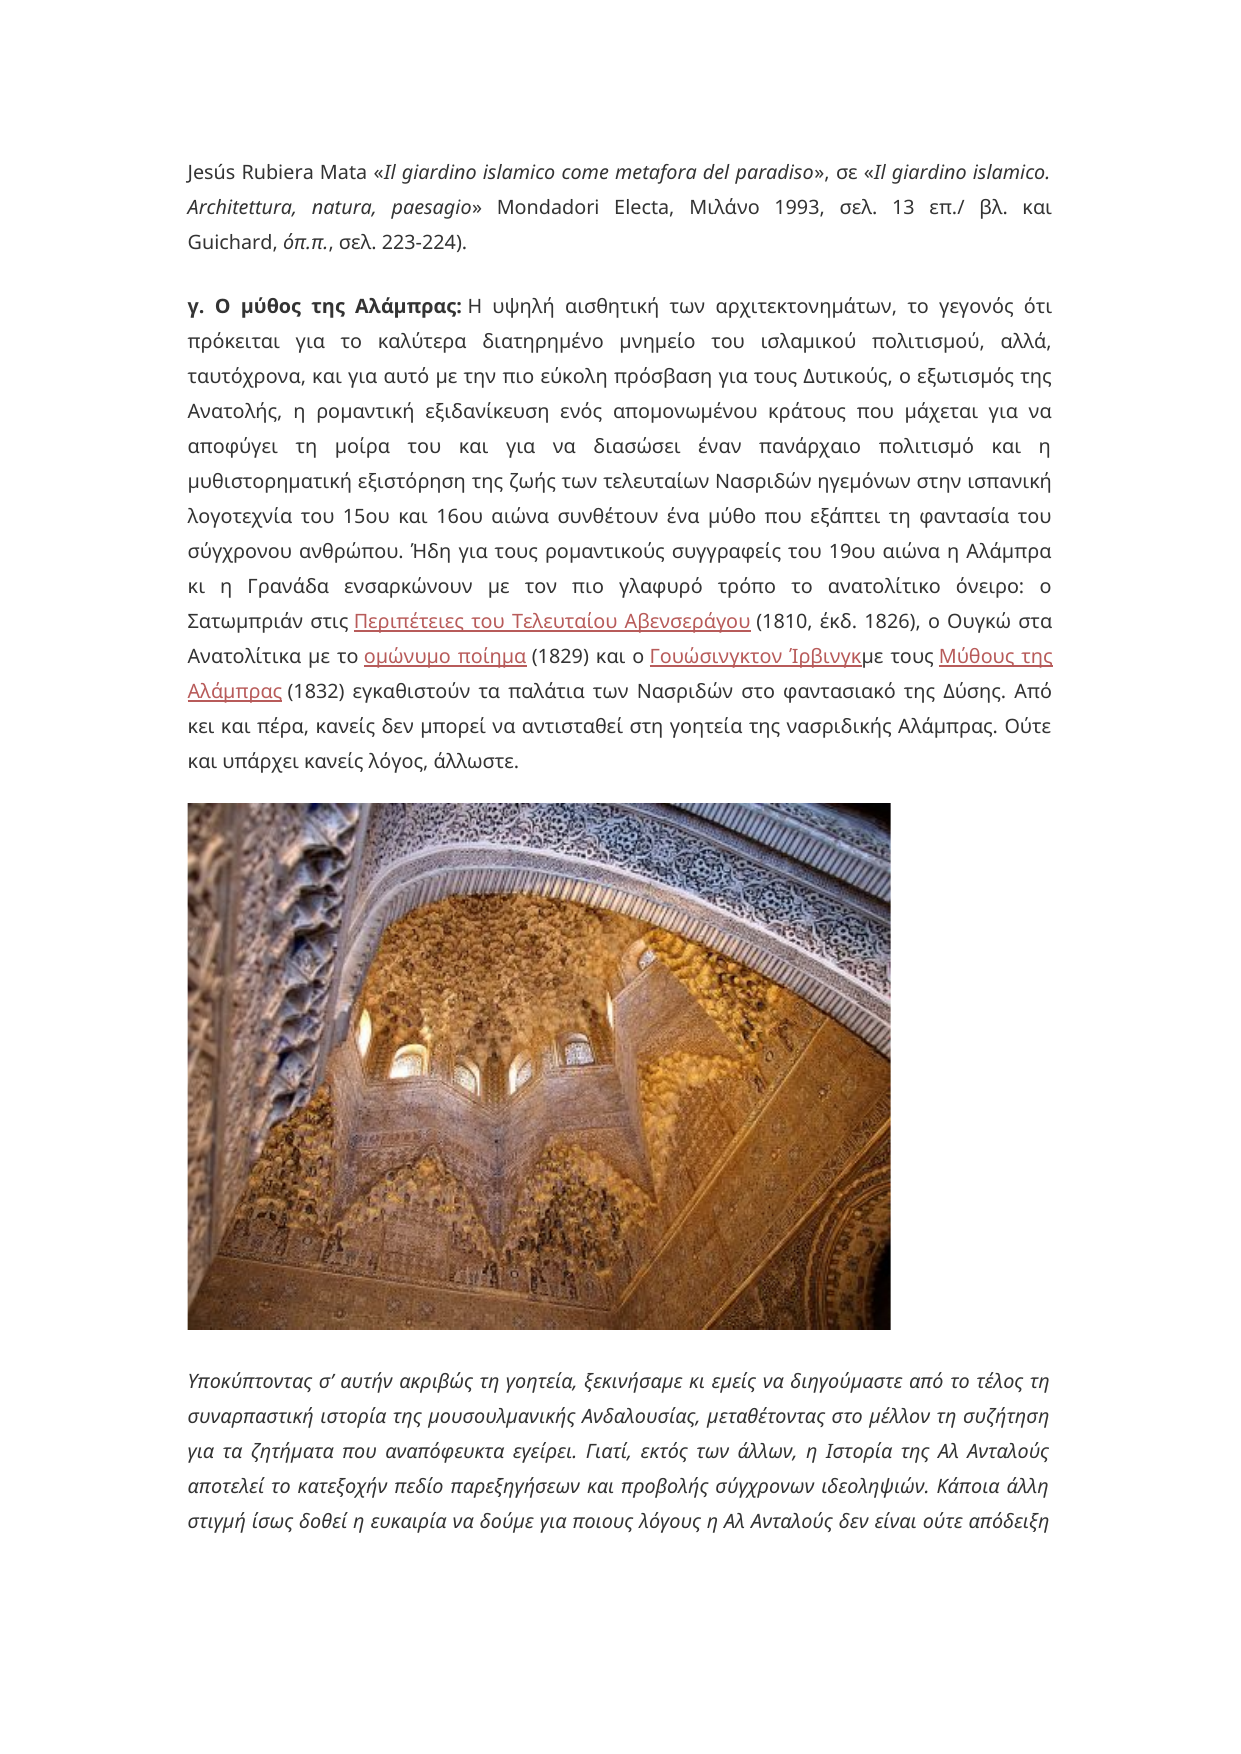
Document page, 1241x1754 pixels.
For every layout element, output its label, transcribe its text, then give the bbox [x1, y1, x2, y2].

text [187, 1359, 1053, 1534]
text γ. Ο μύθος της Αλάμπρας: Η υψηλή αισθητική των αρχιτεκτονημάτων, το γεγονός ότι πρόκειται για το καλύτερα διατηρημένο μνημείο του ισλαμικού πολιτισμού, αλλά, ταυτόχρονα, και για αυτό με την πιο εύκολη πρόσβαση για τους Δυτικούς, ο εξωτισμός της Ανατολής, η ρομαντική εξιδανίκευση ενός απομονωμένου κράτους που μάχεται για να αποφύγει τη μοίρα του και για να διασώσει έναν πανάρχαιο πολιτισμό και η μυθιστορηματική εξιστόρηση της ζωής των τελευταίων Νασριδών ηγεμόνων στην ισπανική λογοτεχνία του 15ου και 16ου αιώνα συνθέτουν ένα μύθο που εξάπτει τη φαντασία του σύγχρονου ανθρώπου. Ήδη για τους ρομαντικούς συγγραφείς του 19ου αιώνα η Αλάμπρα κι η Γρανάδα ενσαρκώνουν με τον πιο γλαφυρό τρόπο το ανατολίτικο όνειρο: ο Σατωμπριάν στις Περιπέτειες του Τελευταίου Αβενσεράγου (1810, έκδ. 1826), ο Ουγκώ στα Ανατολίτικα με το ομώνυμο ποίημα (1829) και ο Γουώσινγκτον Ίρβινγκμε τους Μύθους της Αλάμπρας (1832) εγκαθιστούν τα παλάτια των Νασριδών στο φαντασιακό της Δύσης. Από κει και πέρα, κανείς δεν μπορεί να αντισταθεί στη γοητεία της νασριδικής Αλάμπρας. Ούτε και υπάρχει κανείς λόγος, άλλωστε. [187, 284, 1053, 774]
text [187, 150, 1053, 255]
picture [187, 803, 891, 1330]
